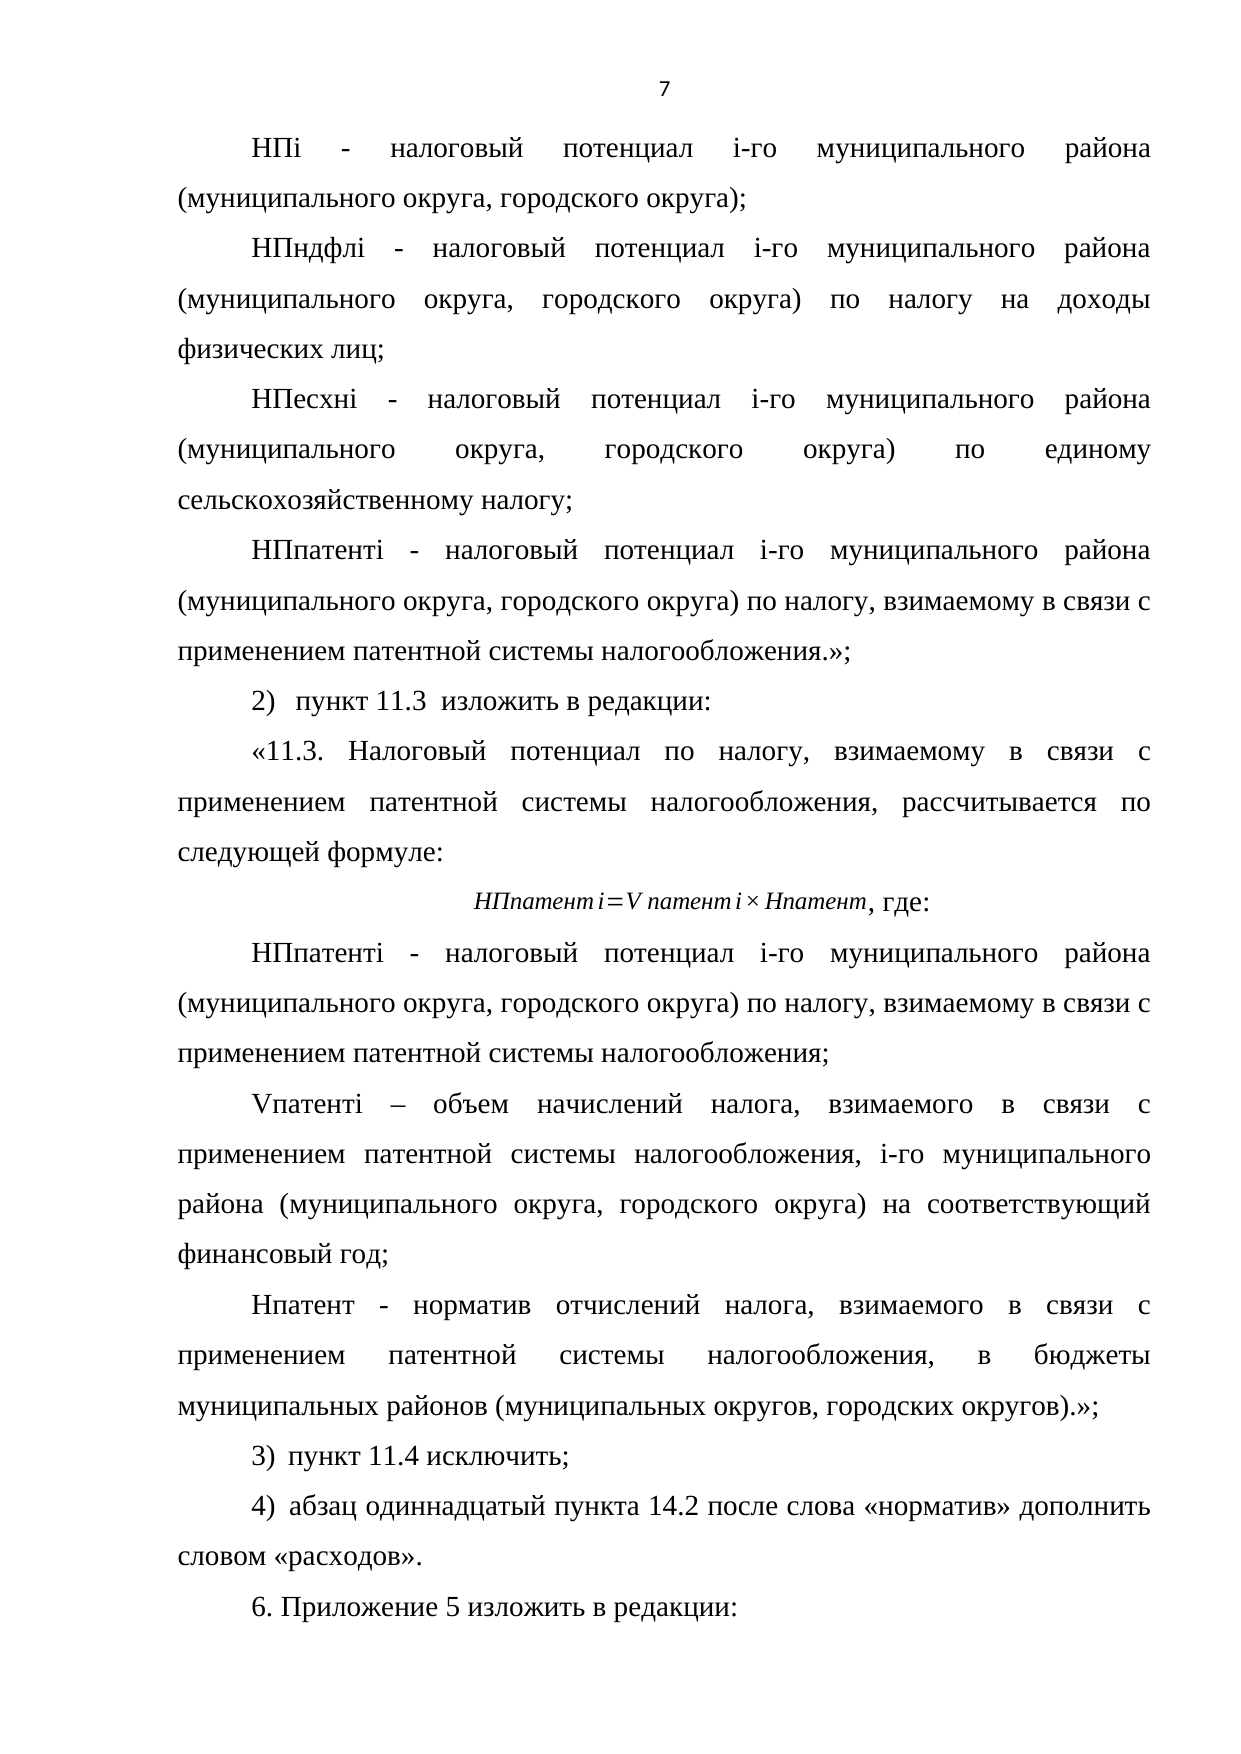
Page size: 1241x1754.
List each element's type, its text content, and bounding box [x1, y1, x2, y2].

list пункт 11.4 исключить; [177, 1438, 1152, 1471]
text , где: [177, 884, 1152, 918]
text НПпатентi - налоговый потенциал i-го муниципального района (муниципального округа, городского округа) по налогу, взимаемому в связи с применением патентной системы налогообложения.»; [177, 532, 1152, 666]
text Vпатентi – объем начислений налога, взимаемого в связи с применением патентной системы налогообложения, i-го муниципального района (муниципального округа, городского округа) на соответствующий финансовый год; [177, 1086, 1152, 1270]
text «11.3. Налоговый потенциал по налогу, взимаемому в связи с применением патентной системы налогообложения, рассчитывается по следующей формуле: [177, 733, 1152, 868]
list Приложение 5 изложить в редакции: [177, 1589, 1152, 1622]
text НПi - налоговый потенциал i-го муниципального района (муниципального округа, городского округа); [177, 130, 1152, 214]
text НПесхнi - налоговый потенциал i-го муниципального района (муниципального округа, городского округа) по единому сельскохозяйственному налогу; [177, 381, 1152, 516]
text Нпатент - норматив отчислений налога, взимаемого в связи с применением патентной системы налогообложения, в бюджеты муниципальных районов (муниципальных округов, городских округов).»; [177, 1287, 1152, 1421]
list абзац одиннадцатый пункта 14.2 после слова «норматив» дополнить словом «расходов». [177, 1488, 1152, 1572]
text НПпатентi - налоговый потенциал i-го муниципального района (муниципального округа, городского округа) по налогу, взимаемому в связи с применением патентной системы налогообложения; [177, 935, 1152, 1069]
list пункт 11.3 изложить в редакции: [177, 683, 1152, 717]
text НПндфлi - налоговый потенциал i-го муниципального района (муниципального округа, городского округа) по налогу на доходы физических лиц; [177, 230, 1152, 364]
